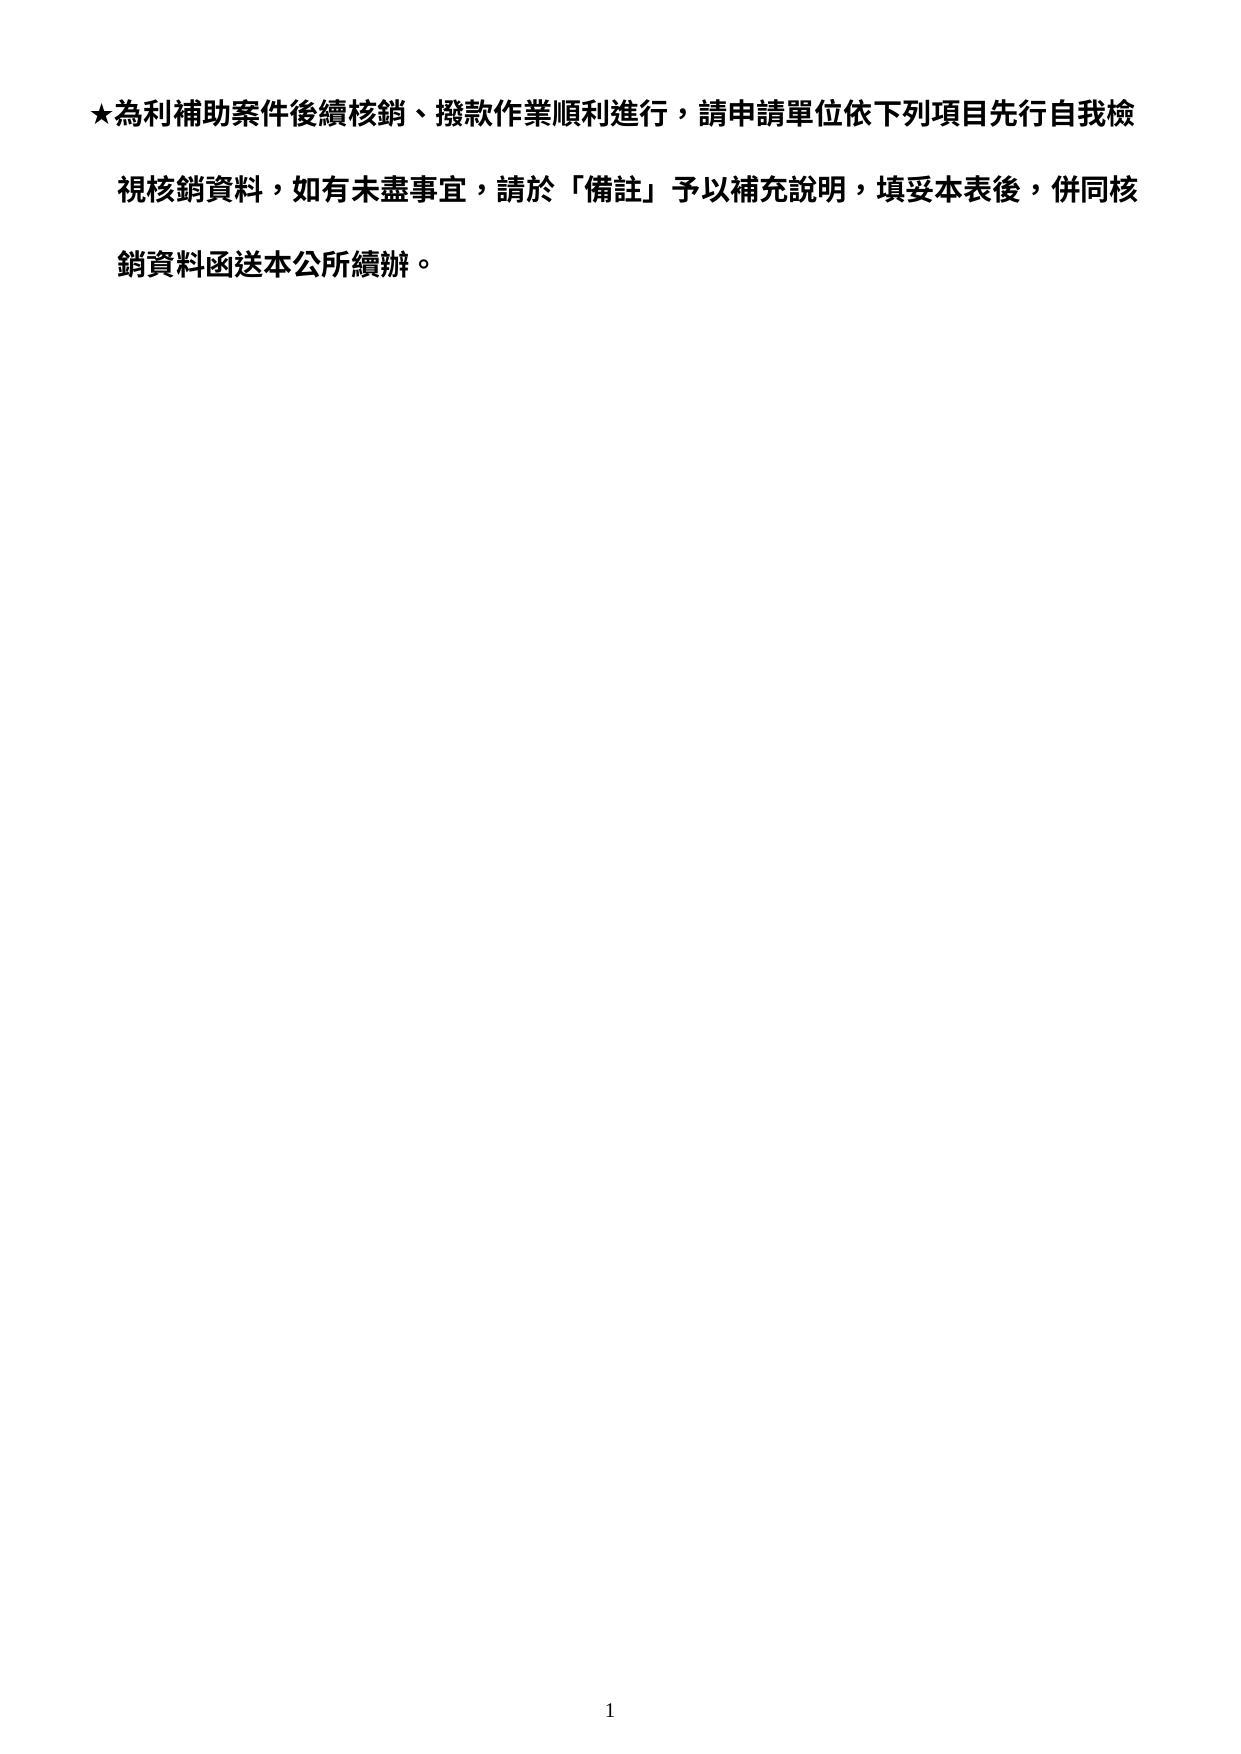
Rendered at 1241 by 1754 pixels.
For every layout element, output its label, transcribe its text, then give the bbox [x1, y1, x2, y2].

text ★為利補助案件後續核銷、撥款作業順利進行，請申請單位依下列項目先行自我檢視核銷資料，如有未盡事宜，請於「備註」予以補充說明，填妥本表後，併同核銷資料函送本公所續辦。 [88, 75, 1146, 300]
